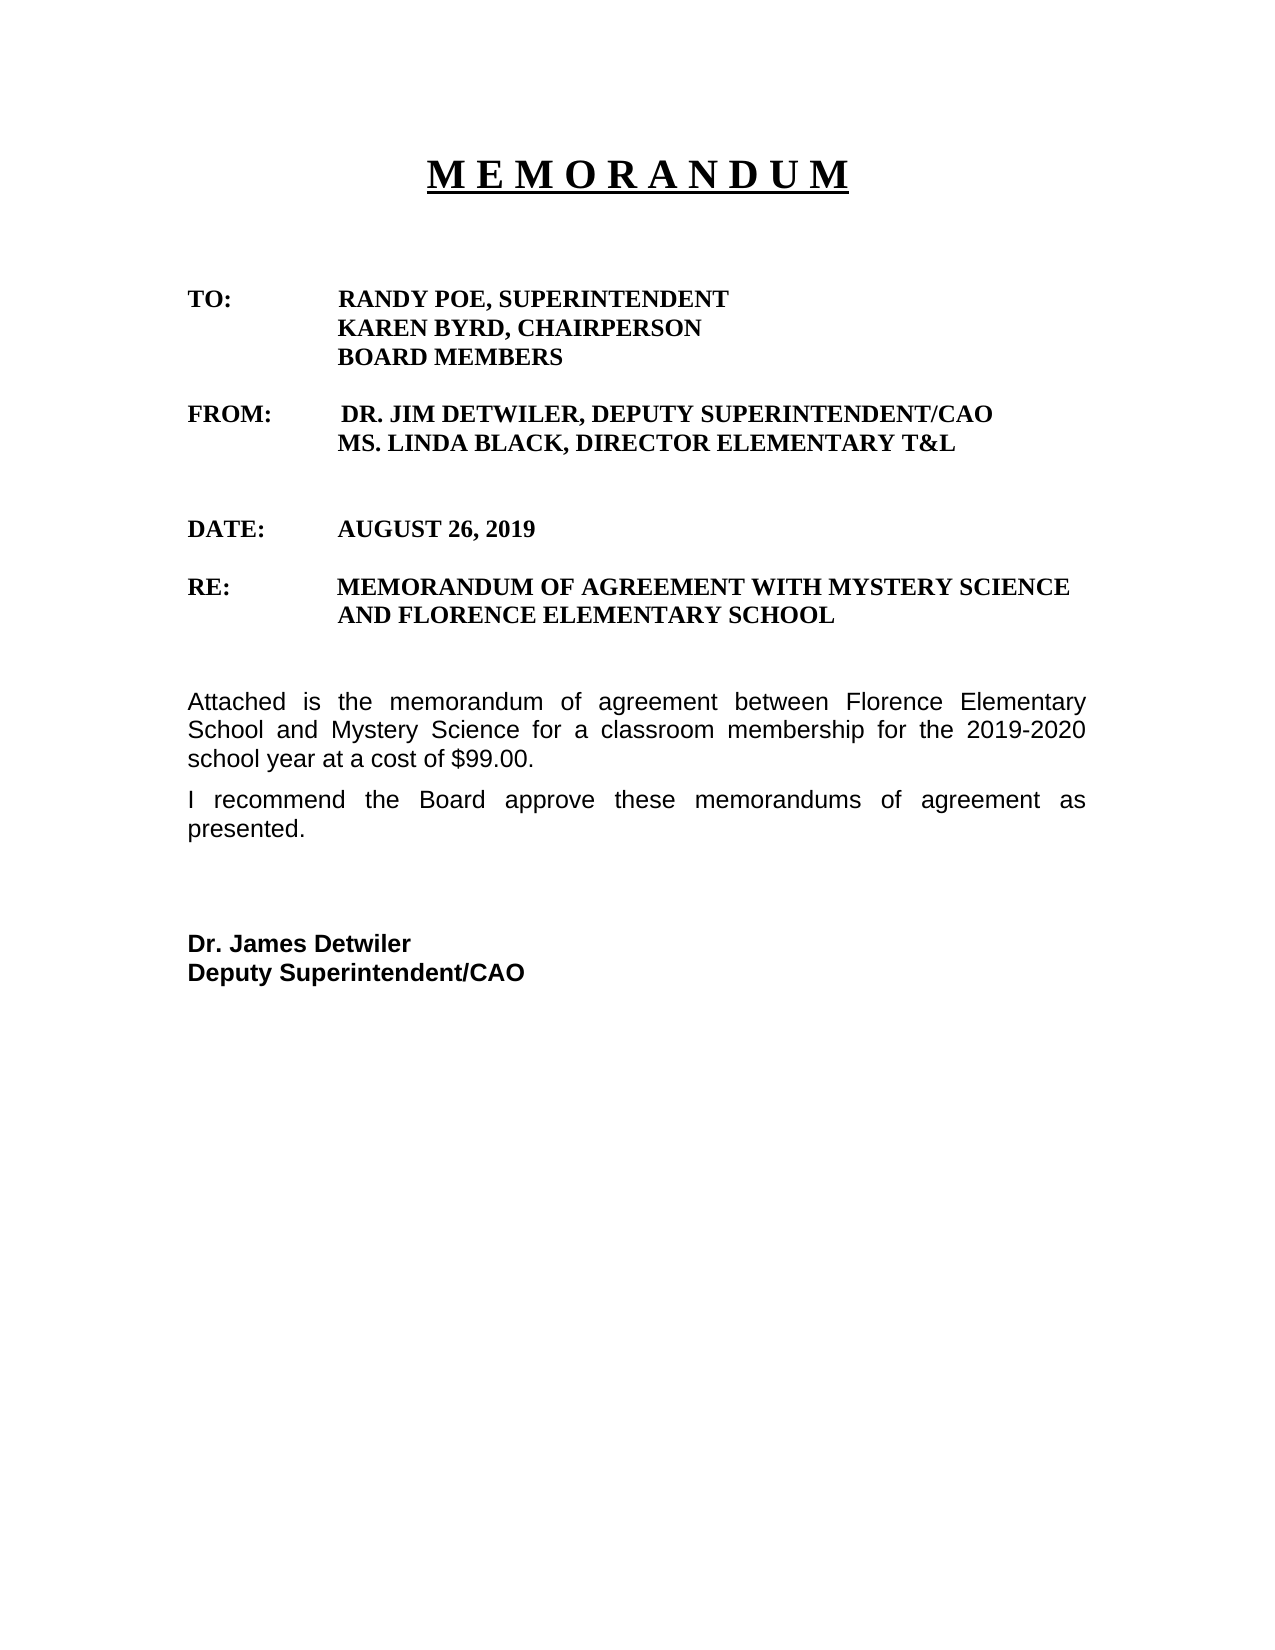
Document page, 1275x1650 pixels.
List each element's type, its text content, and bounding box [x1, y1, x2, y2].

text I recommend the Board approve these memorandums of agreement as presented. [187, 785, 1087, 843]
text DATE: AUGUST 26, 2019 [187, 514, 1087, 543]
title M E M O R A N D U M [187, 150, 1087, 198]
text KAREN BYRD, CHAIRPERSON [187, 313, 1087, 342]
text Attached is the memorandum of agreement between Florence Elementary School and Mystery Science for a classroom membership for the 2019-2020 school year at a cost of $99.00. [187, 687, 1087, 773]
text Dr. James Detwiler [187, 929, 1087, 958]
text RE: MEMORANDUM OF AGREEMENT WITH MYSTERY SCIENCE AND FLORENCE ELEMENTARY SCHOOL [187, 572, 1087, 629]
text FROM: DR. JIM DETWILER, DEPUTY SUPERINTENDENT/CAO [187, 399, 1087, 428]
text MS. LINDA BLACK, DIRECTOR ELEMENTARY T&L [337, 428, 1087, 457]
text TO: RANDY POE, SUPERINTENDENT [187, 284, 1087, 313]
text Deputy Superintendent/CAO [187, 958, 1087, 987]
text BOARD MEMBERS [187, 342, 1087, 370]
